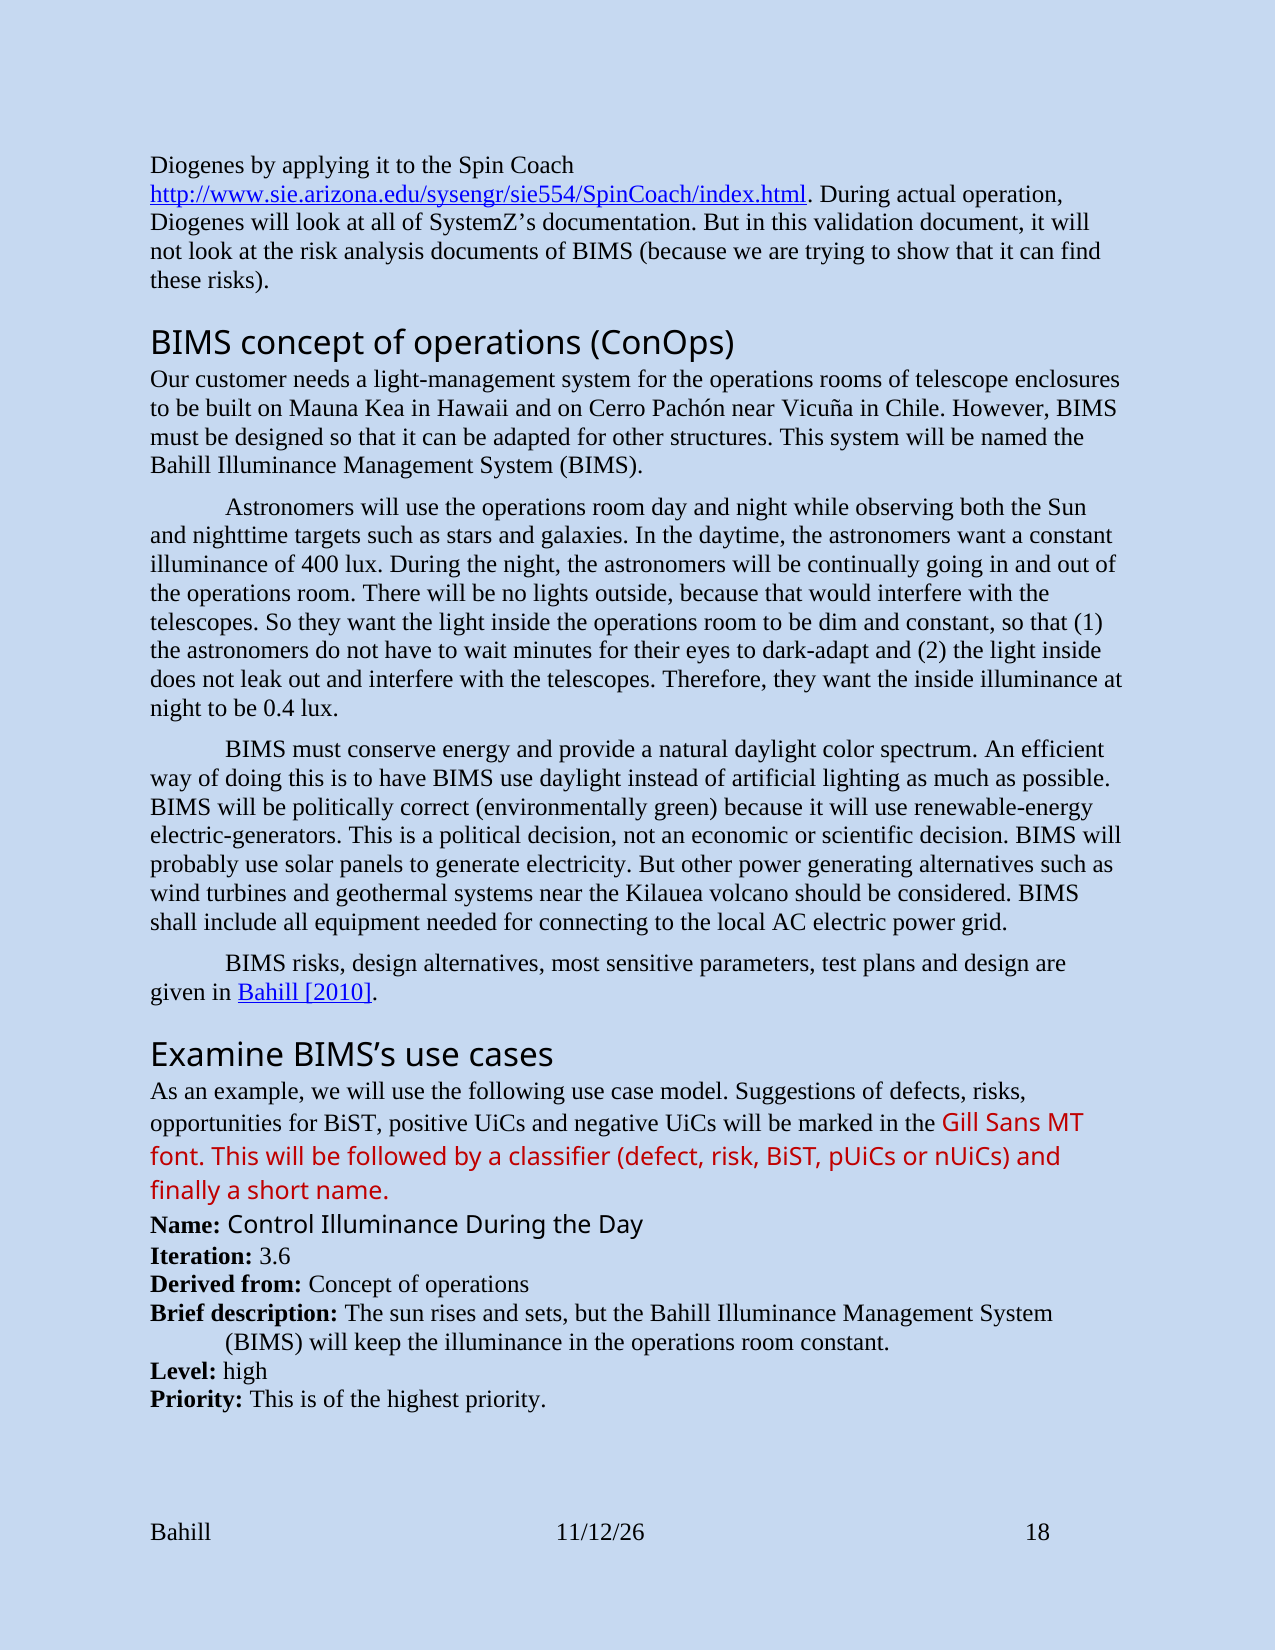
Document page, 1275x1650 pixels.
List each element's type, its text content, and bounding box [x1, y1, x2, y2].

text Brief description: The sun rises and sets, but the Bahill Illuminance Management System (BIMS) will keep the illuminance in the operations room constant. [150, 1298, 1125, 1356]
text BIMS risks, design alternatives, most sensitive parameters, test plans and design are given in Bahill [2010]. [150, 948, 1125, 1005]
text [150, 150, 1125, 294]
text Iteration: 3.6 [150, 1241, 1125, 1269]
text Derived from: Concept of operations [150, 1269, 1125, 1298]
text As an example, we will use the following use case model. Suggestions of defects, risks, opportunities for BiST, positive UiCs and negative UiCs will be marked in the Gill Sans MT font. This will be followed by a classifier (defect, risk, BiST, pUiCs or nUiCs) and finally a short name. [150, 1076, 1125, 1207]
text BIMS concept of operations (ConOps) [150, 319, 1125, 364]
text Our customer needs a light-management system for the operations rooms of telescope enclosures to be built on Mauna Kea in Hawaii and on Cerro Pachón near Vicuña in Chile. However, BIMS must be designed so that it can be adapted for other structures. This system will be named the Bahill Illuminance Management System (BIMS). [150, 364, 1125, 479]
text Name: Control Illuminance During the Day [150, 1207, 1125, 1241]
text Astronomers will use the operations room day and night while observing both the Sun and nighttime targets such as stars and galaxies. In the daytime, the astronomers want a constant illuminance of 400 lux. During the night, the astronomers will be continually going in and out of the operations room. There will be no lights outside, because that would interfere with the telescopes. So they want the light inside the operations room to be dim and constant, so that (1) the astronomers do not have to wait minutes for their eyes to dark-adapt and (2) the light inside does not leak out and interfere with the telescopes. Therefore, they want the inside illuminance at night to be 0.4 lux. [150, 492, 1125, 722]
text Level: high [150, 1356, 1125, 1384]
text BIMS must conserve energy and provide a natural daylight color spectrum. An efficient way of doing this is to have BIMS use daylight instead of artificial lighting as much as possible. BIMS will be politically correct (environmentally green) because it will use renewable-energy electric-generators. This is a political decision, not an economic or scientific decision. BIMS will probably use solar panels to generate electricity. But other power generating alternatives such as wind turbines and geothermal systems near the Kilauea volcano should be considered. BIMS shall include all equipment needed for connecting to the local AC electric power grid. [150, 734, 1125, 935]
text Priority: This is of the highest priority. [150, 1384, 1125, 1413]
text Examine BIMS’s use cases [150, 1030, 1125, 1076]
